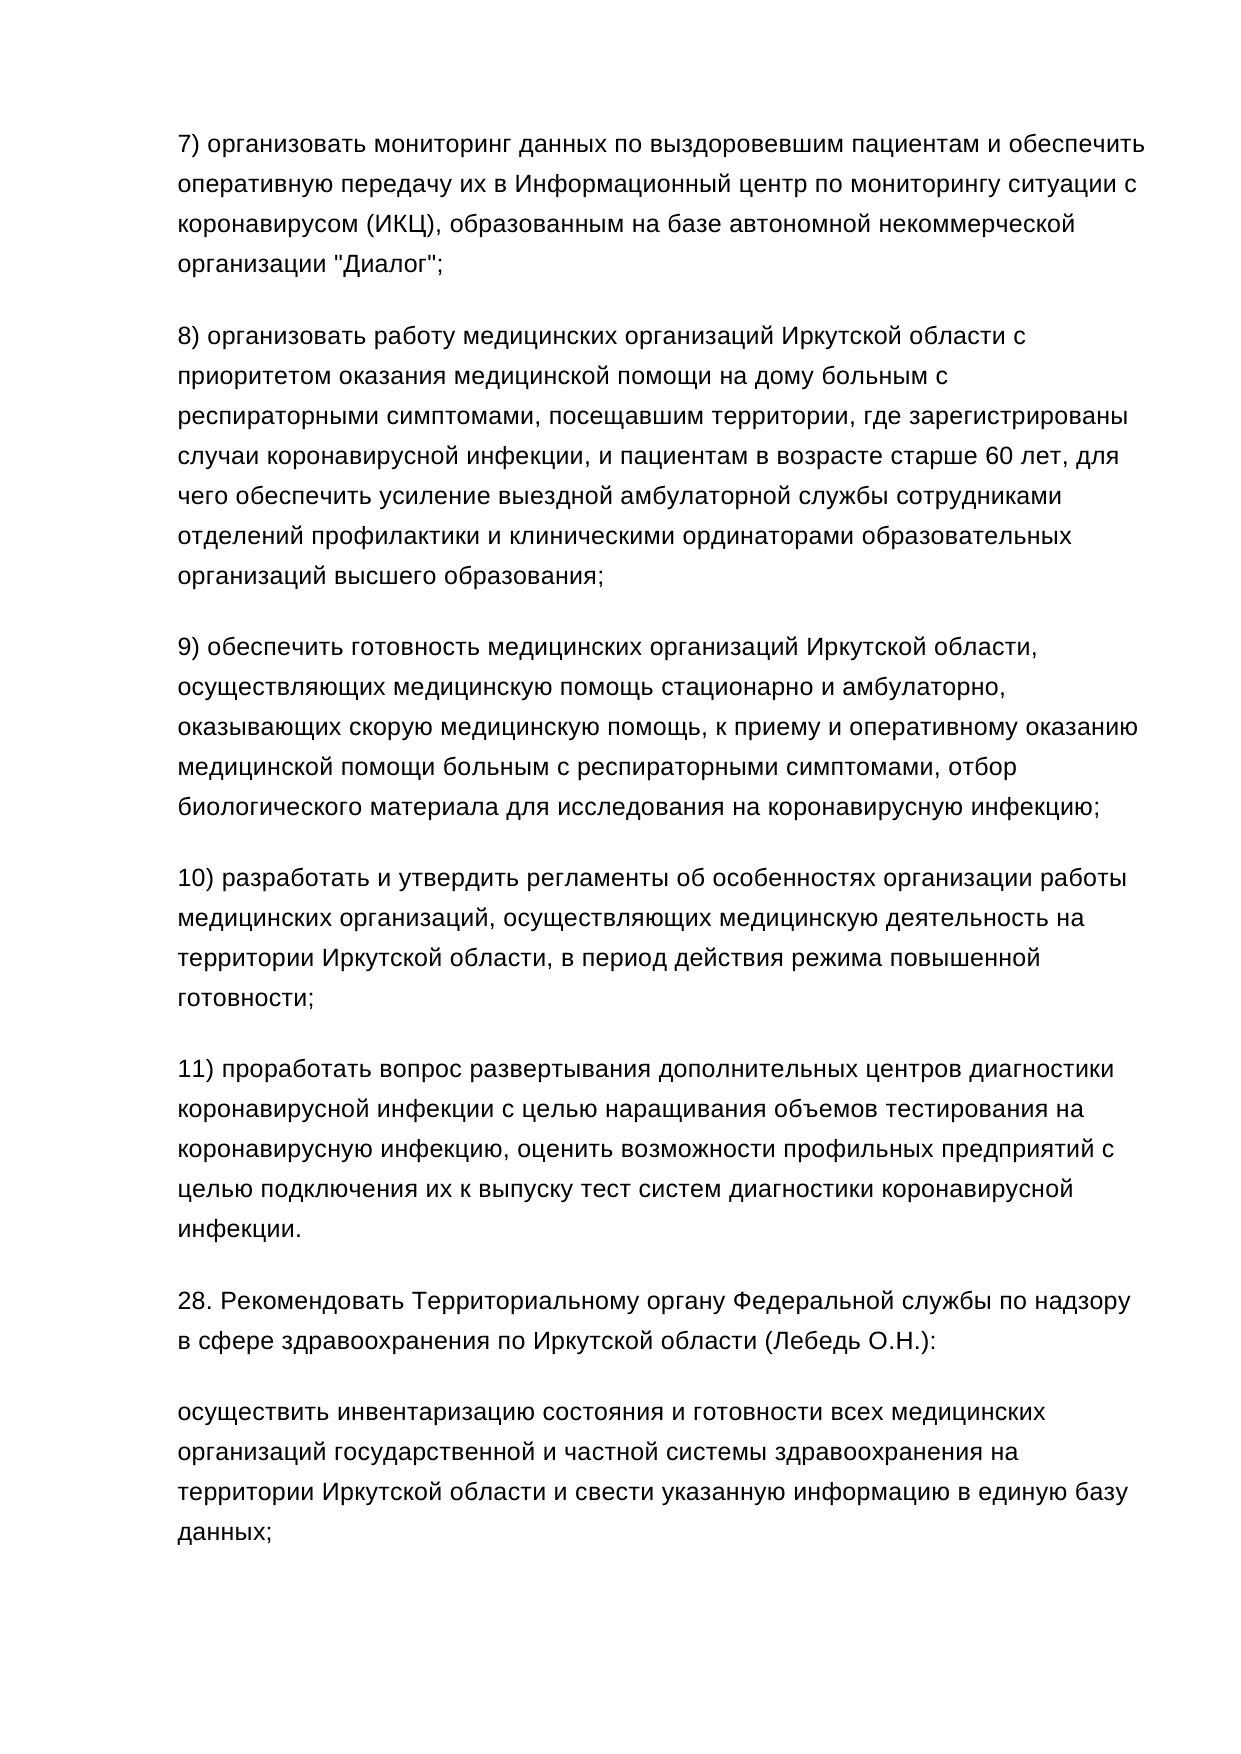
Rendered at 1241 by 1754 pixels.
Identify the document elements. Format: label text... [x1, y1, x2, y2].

text 10) разработать и утвердить регламенты об особенностях организации работы медицинских организаций, осуществляющих медицинскую деятельность на территории Иркутской области, в период действия режима повышенной готовности; [177, 852, 1152, 1012]
text 8) организовать работу медицинских организаций Иркутской области с приоритетом оказания медицинской помощи на дому больным с респираторными симптомами, посещавшим территории, где зарегистрированы случаи коронавирусной инфекции, и пациентам в возрасте старше 60 лет, для чего обеспечить усиление выездной амбулаторной службы сотрудниками отделений профилактики и клиническими ординаторами образовательных организаций высшего образования; [177, 309, 1152, 589]
text 7) организовать мониторинг данных по выздоровевшим пациентам и обеспечить оперативную передачу их в Информационный центр по мониторингу ситуации с коронавирусом (ИКЦ), образованным на базе автономной некоммерческой организации "Диалог"; [177, 118, 1152, 278]
text 28. Рекомендовать Территориальному органу Федеральной службы по надзору в сфере здравоохранения по Иркутской области (Лебедь О.Н.): [177, 1274, 1152, 1354]
text 9) обеспечить готовность медицинских организаций Иркутской области, осуществляющих медицинскую помощь стационарно и амбулаторно, оказывающих скорую медицинскую помощь, к приему и оперативному оказанию медицинской помощи больным с респираторными симптомами, отбор биологического материала для исследования на коронавирусную инфекцию; [177, 621, 1152, 821]
text 11) проработать вопрос развертывания дополнительных центров диагностики коронавирусной инфекции с целью наращивания объемов тестирования на коронавирусную инфекцию, оценить возможности профильных предприятий с целью подключения их к выпуску тест систем диагностики коронавирусной инфекции. [177, 1043, 1152, 1243]
text осуществить инвентаризацию состояния и готовности всех медицинских организаций государственной и частной системы здравоохранения на территории Иркутской области и свести указанную информацию в единую базу данных; [177, 1386, 1152, 1546]
